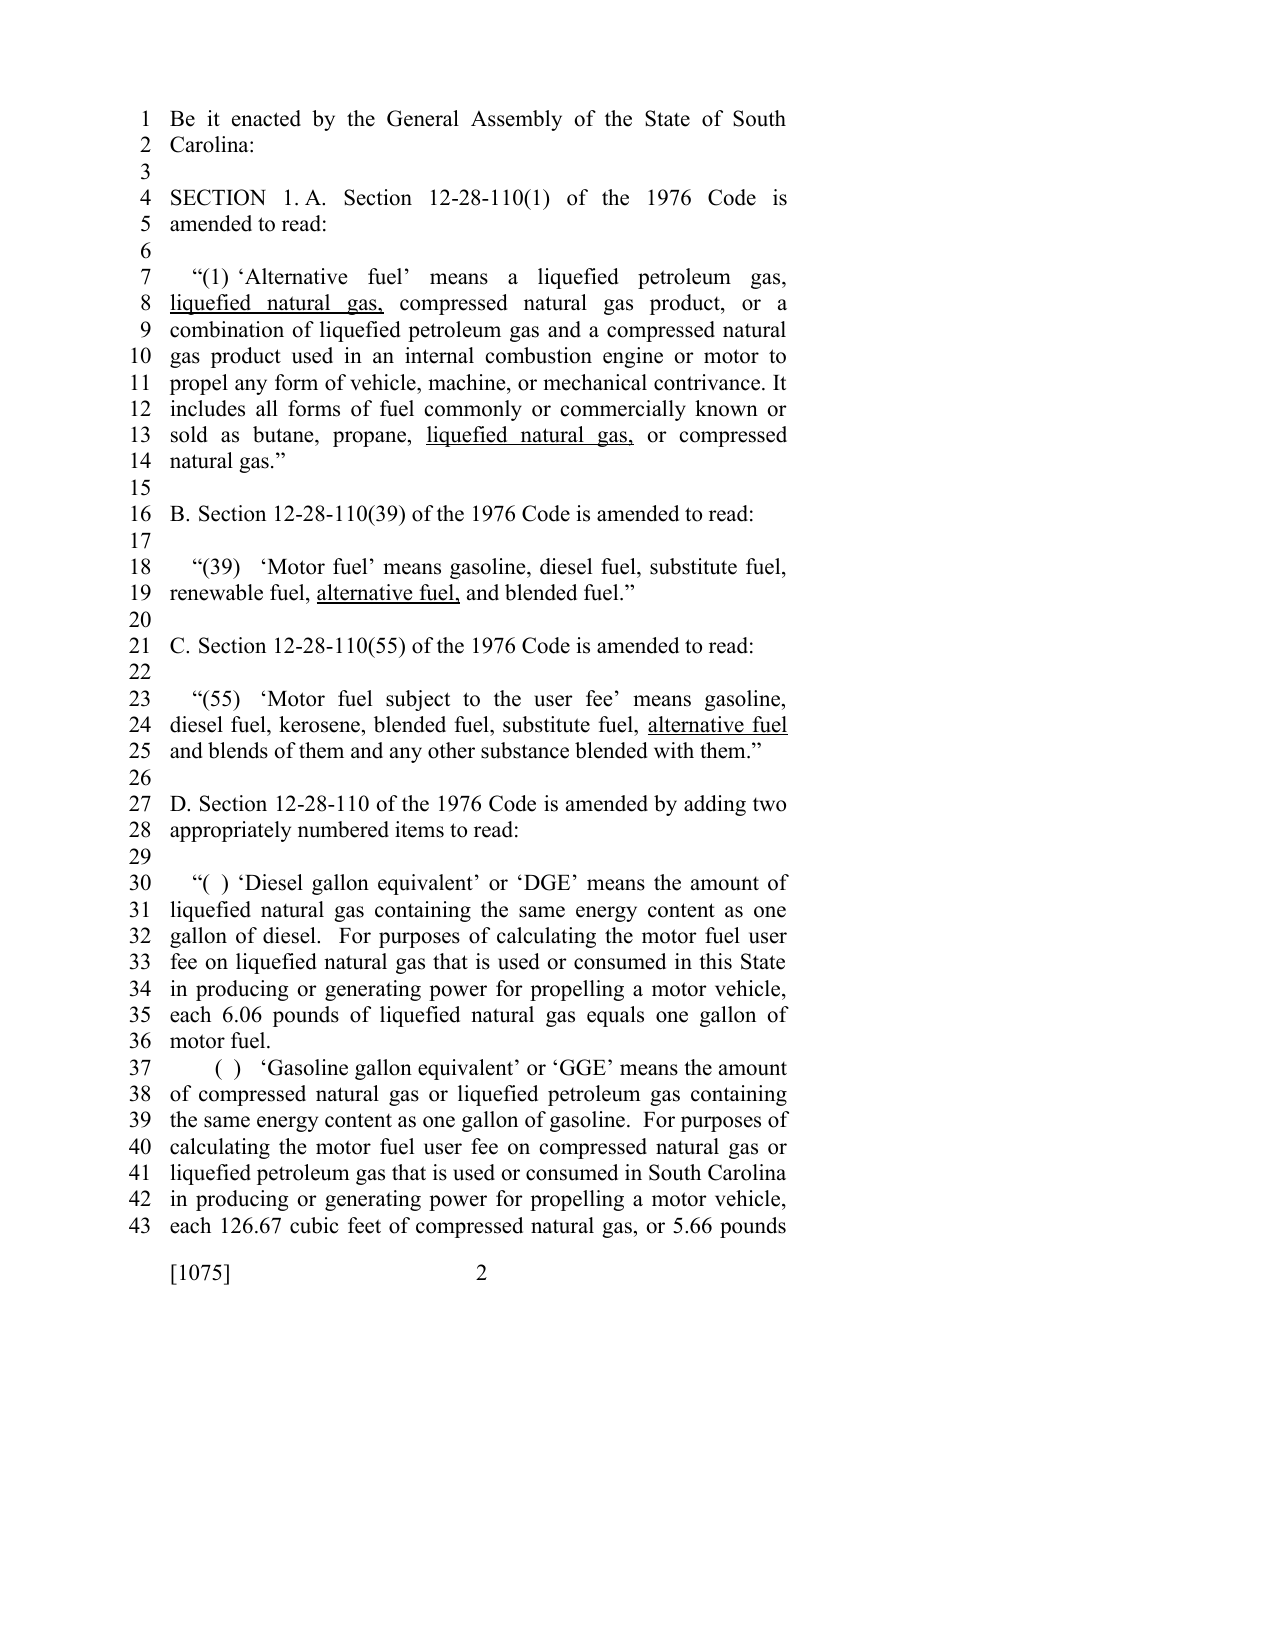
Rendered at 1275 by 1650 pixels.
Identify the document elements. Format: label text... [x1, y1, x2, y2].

text “(55) ‘Motor fuel subject to the user fee’ means gasoline, diesel fuel, kerosene, blended fuel, substitute fuel, alternative fuel and blends of them and any other substance blended with them.” [169, 685, 787, 764]
text “(39) ‘Motor fuel’ means gasoline, diesel fuel, substitute fuel, renewable fuel, alternative fuel, and blended fuel.” [169, 553, 787, 606]
text B. Section 12-28-110(39) of the 1976 Code is amended to read: [169, 500, 787, 527]
text “(1) ‘Alternative fuel’ means a liquefied petroleum gas, liquefied natural gas, compressed natural gas product, or a combination of liquefied petroleum gas and a compressed natural gas product used in an internal combustion engine or motor to propel any form of vehicle, machine, or mechanical contrivance. It includes all forms of fuel commonly or commercially known or sold as butane, propane, liquefied natural gas, or compressed natural gas.” [169, 263, 787, 474]
text C. Section 12-28-110(55) of the 1976 Code is amended to read: [169, 632, 787, 658]
text SECTION 1. A. Section 12-28-110(1) of the 1976 Code is amended to read: [169, 184, 787, 237]
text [169, 1054, 787, 1238]
text “( ) ‘Diesel gallon equivalent’ or ‘DGE’ means the amount of liquefied natural gas containing the same energy content as one gallon of diesel. For purposes of calculating the motor fuel user fee on liquefied natural gas that is used or consumed in this State in producing or generating power for propelling a motor vehicle, each 6.06 pounds of liquefied natural gas equals one gallon of motor fuel. [169, 869, 787, 1054]
text Be it enacted by the General Assembly of the State of South Carolina: [169, 105, 787, 158]
text D. Section 12-28-110 of the 1976 Code is amended by adding two appropriately numbered items to read: [169, 790, 787, 843]
